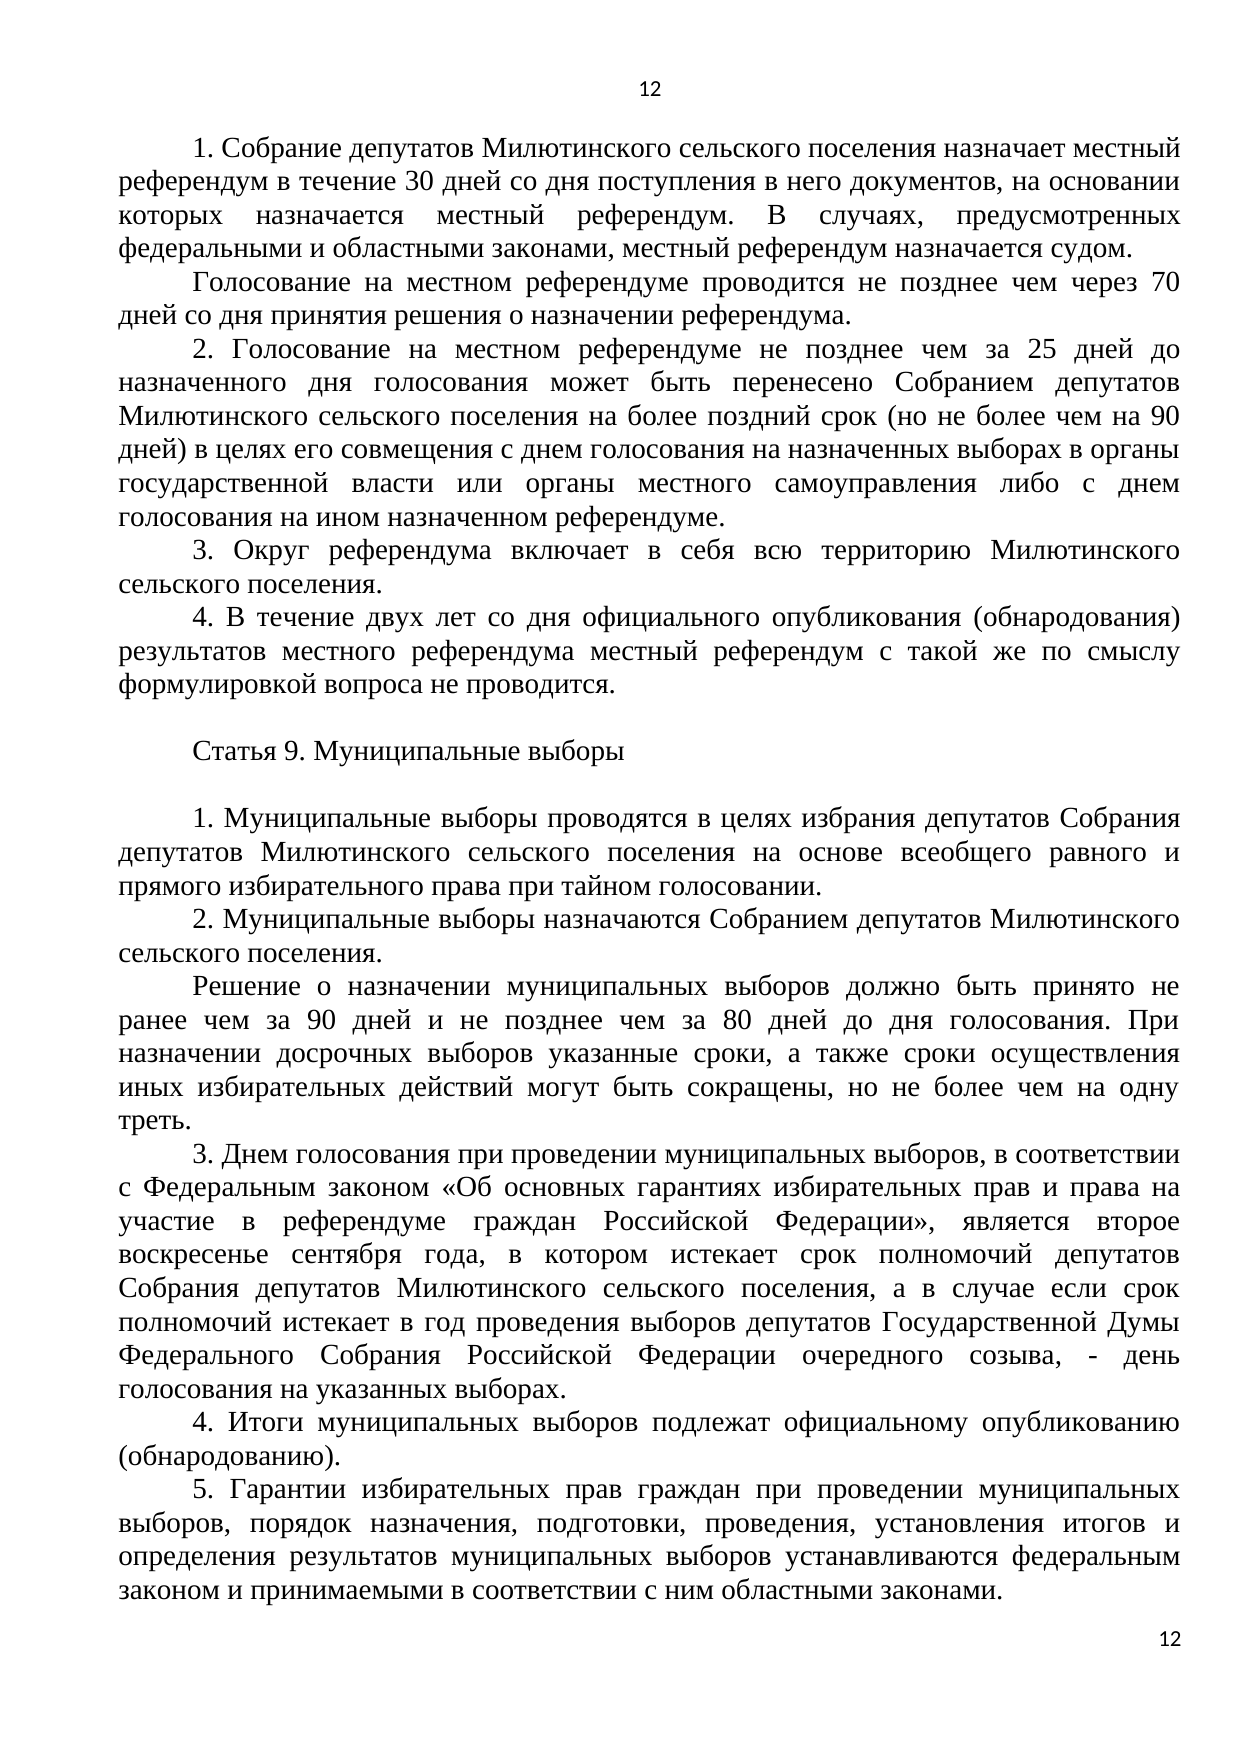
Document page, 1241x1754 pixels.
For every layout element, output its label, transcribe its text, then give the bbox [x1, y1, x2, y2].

text 4. Итоги муниципальных выборов подлежат официальному опубликованию (обнародованию). [118, 1404, 1181, 1471]
text 3. Округ референдума включает в себя всю территорию Милютинского сельского поселения. [118, 532, 1181, 599]
text 5. Гарантии избирательных прав граждан при проведении муниципальных выборов, порядок назначения, подготовки, проведения, установления итогов и определения результатов муниципальных выборов устанавливаются федеральным законом и принимаемыми в соответствии с ним областными законами. [118, 1471, 1181, 1606]
text 2. Муниципальные выборы назначаются Собранием депутатов Милютинского сельского поселения. [118, 901, 1181, 968]
text 4. В течение двух лет со дня официального опубликования (обнародования) результатов местного референдума местный референдум с такой же по смыслу формулировкой вопроса не проводится. [118, 599, 1181, 700]
text Голосование на местном референдуме проводится не позднее чем через 70 дней со дня принятия решения о назначении референдума. [118, 264, 1181, 331]
text Решение о назначении муниципальных выборов должно быть принято не ранее чем за 90 дней и не позднее чем за 80 дней до дня голосования. При назначении досрочных выборов указанные сроки, а также сроки осуществления иных избирательных действий могут быть сокращены, но не более чем на одну треть. [118, 968, 1181, 1136]
text 3. Днем голосования при проведении муниципальных выборов, в соответствии с Федеральным законом «Об основных гарантиях избирательных прав и права на участие в референдуме граждан Российской Федерации», является второе воскресенье сентября года, в котором истекает срок полномочий депутатов Собрания депутатов Милютинского сельского поселения, а в случае если срок полномочий истекает в год проведения выборов депутатов Государственной Думы Федерального Собрания Российской Федерации очередного созыва, - день голосования на указанных выборах. [118, 1136, 1181, 1404]
text 1. Муниципальные выборы проводятся в целях избрания депутатов Собрания депутатов Милютинского сельского поселения на основе всеобщего равного и прямого избирательного права при тайном голосовании. [118, 801, 1181, 901]
text Статья 9. Муниципальные выборы [118, 733, 1181, 767]
text 1. Собрание депутатов Милютинского сельского поселения назначает местный референдум в течение 30 дней со дня поступления в него документов, на основании которых назначается местный референдум. В случаях, предусмотренных федеральными и областными законами, местный референдум назначается судом. [118, 130, 1181, 264]
text 2. Голосование на местном референдуме не позднее чем за 25 дней до назначенного дня голосования может быть перенесено Собранием депутатов Милютинского сельского поселения на более поздний срок (но не более чем на 90 дней) в целях его совмещения с днем голосования на назначенных выборах в органы государственной власти или органы местного самоуправления либо с днем голосования на ином назначенном референдуме. [118, 331, 1181, 532]
